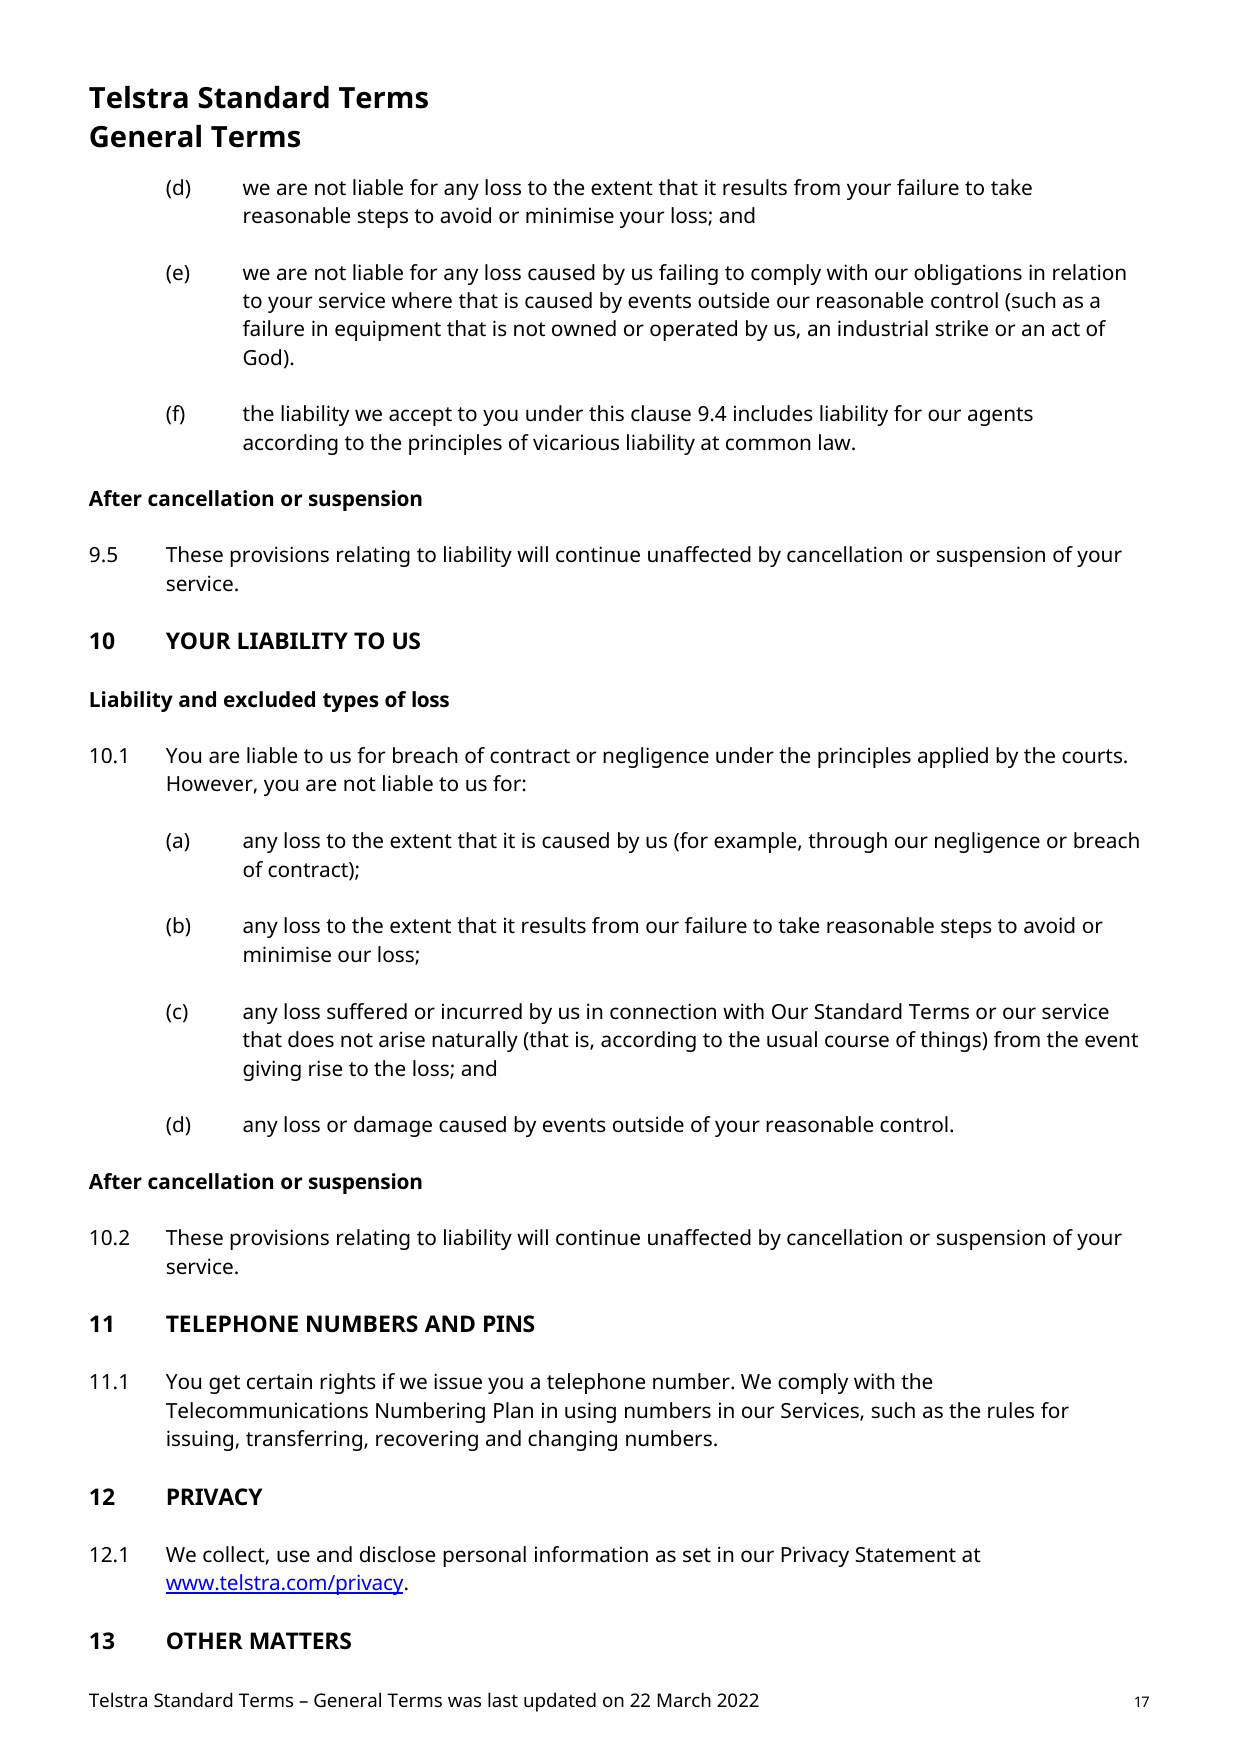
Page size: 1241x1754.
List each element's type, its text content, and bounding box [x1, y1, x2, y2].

list any loss to the extent that it is caused by us (for example, through our negligence or breach of contract); [166, 826, 1150, 883]
subtitle TELEPHONE NUMBERS AND PINS [89, 1308, 1163, 1339]
subtitle PRIVACY [89, 1481, 1163, 1512]
list any loss or damage caused by events outside of your reasonable control. [166, 1111, 1150, 1139]
subtitle After cancellation or suspension [89, 1167, 1163, 1196]
list any loss to the extent that it results from our failure to take reasonable steps to avoid or minimise our loss; [166, 912, 1150, 968]
list These provisions relating to liability will continue unaffected by cancellation or suspension of your service. [89, 541, 1135, 597]
subtitle After cancellation or suspension [89, 484, 1163, 513]
list the liability we accept to you under this clause 9.4 includes liability for our agents according to the principles of vicarious liability at common law. [166, 399, 1101, 456]
list You get certain rights if we issue you a telephone number. We comply with the Telecommunications Numbering Plan in using numbers in our Services, such as the rules for issuing, transferring, recovering and changing numbers. [89, 1367, 1134, 1453]
list These provisions relating to liability will continue unaffected by cancellation or suspension of your service. [89, 1223, 1135, 1280]
list We collect, use and disclose personal information as set in our Privacy Statement at www.telstra.com/privacy. [89, 1540, 1047, 1597]
list we are not liable for any loss to the extent that it results from your failure to take reasonable steps to avoid or minimise your loss; and [166, 173, 1101, 230]
list You are liable to us for breach of contract or negligence under the principles applied by the courts. However, you are not liable to us for: [89, 741, 1150, 798]
subtitle OTHER MATTERS [89, 1624, 1163, 1656]
list we are not liable for any loss caused by us failing to comply with our obligations in relation to your service where that is caused by events outside our reasonable control (such as a failure in equipment that is not owned or operated by us, an industrial strike or an act of God). [166, 258, 1144, 371]
subtitle Liability and excluded types of loss [89, 685, 1163, 713]
list any loss suffered or incurred by us in connection with Our Standard Terms or our service that does not arise naturally (that is, according to the usual course of things) from the event giving rise to the loss; and [166, 997, 1150, 1082]
subtitle YOUR LIABILITY TO US [89, 625, 1163, 656]
